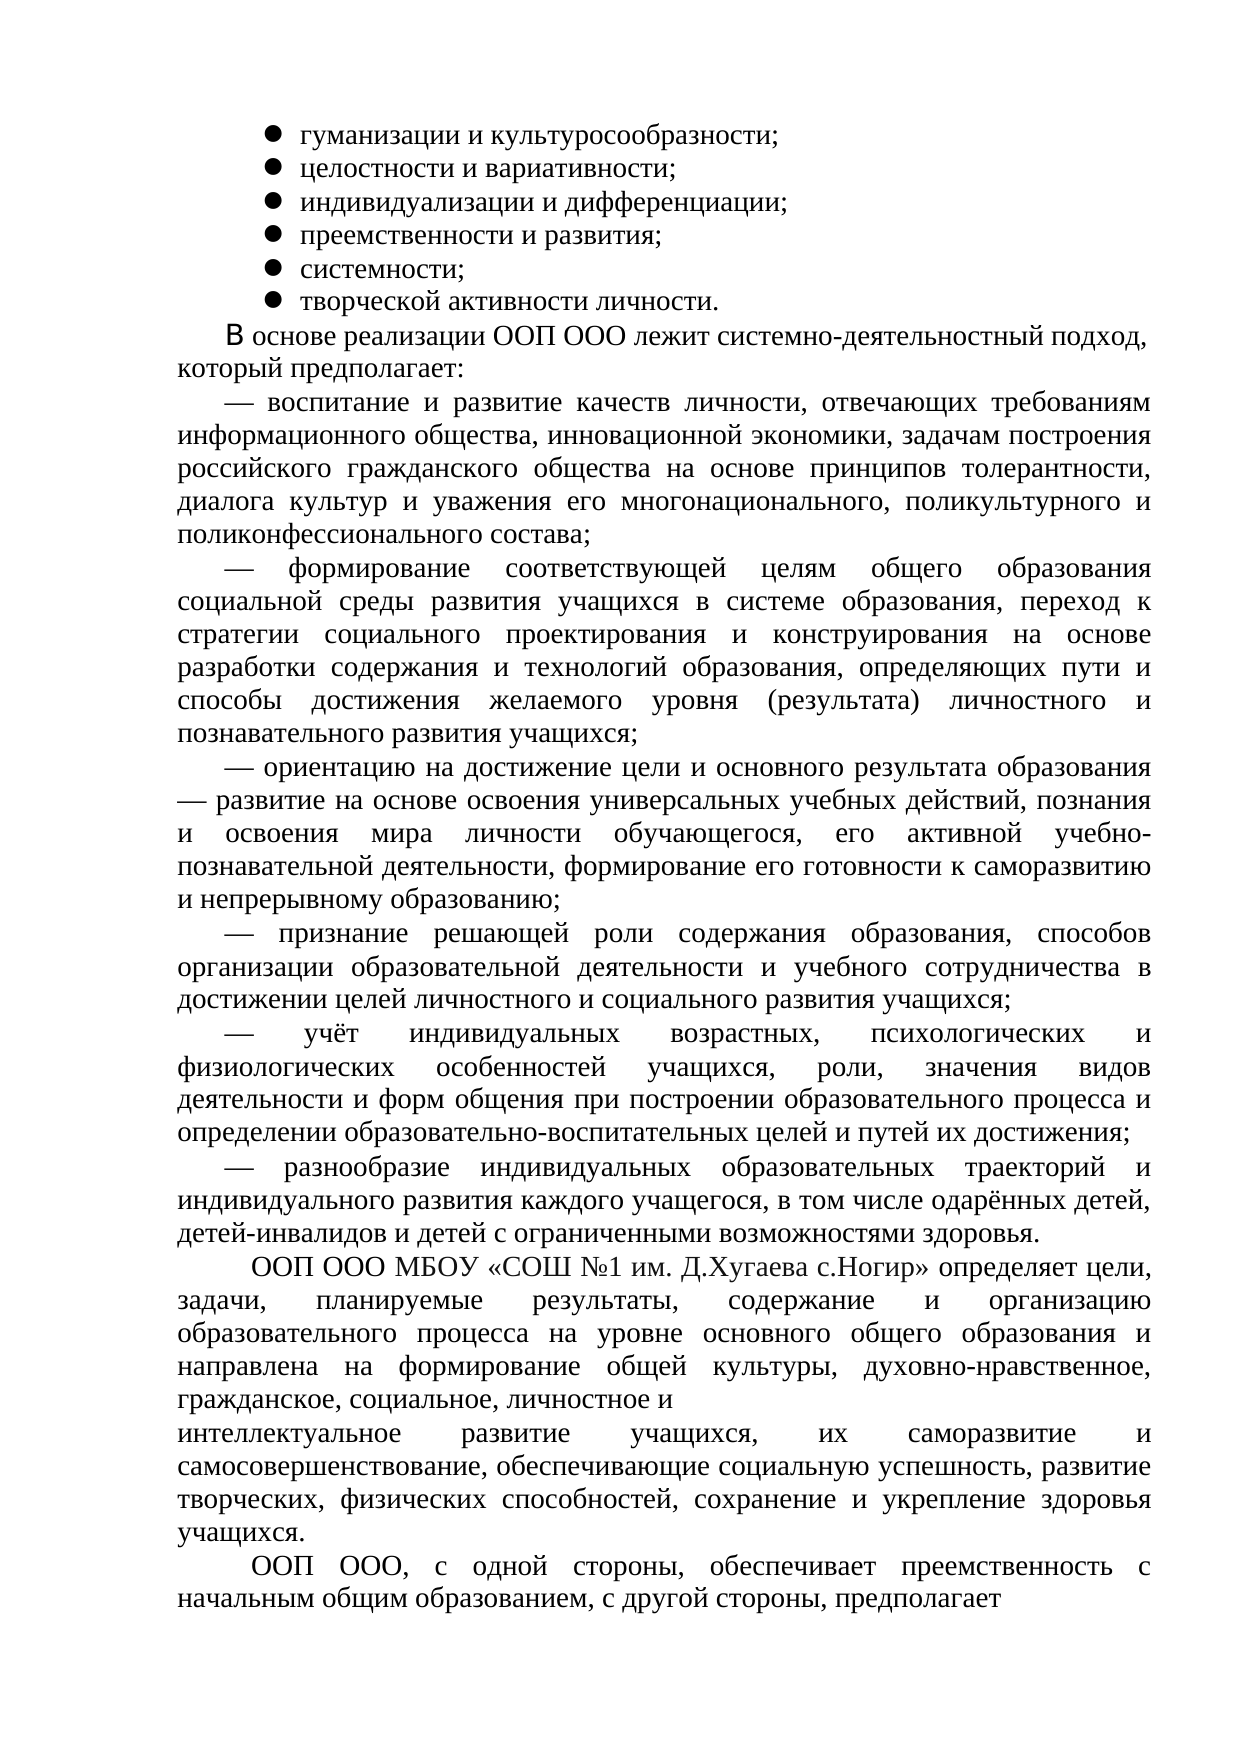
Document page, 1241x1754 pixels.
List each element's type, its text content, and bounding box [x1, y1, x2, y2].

list индивидуализации и дифференциации; [262, 184, 1152, 218]
text — признание решающей роли содержания образования, способов организации образовательной деятельности и учебного сотрудничества в достижении целей личностного и социального развития учащихся; [177, 917, 1152, 1015]
list творческой активности личности. [262, 284, 1152, 317]
text — разнообразие индивидуальных образовательных траекторий и индивидуального развития каждого учащегося, в том числе одарённых детей, детей-инвалидов и детей с ограниченными возможностями здоровья. [177, 1150, 1152, 1248]
list системности; [262, 251, 1152, 284]
list преемственности и развития; [262, 218, 1152, 251]
list основе реализации ООП ООО лежит системно-деятельностный подход, который предполагает: [177, 319, 1152, 384]
list гуманизации и культуросообразности; [262, 117, 1152, 151]
text — учёт индивидуальных возрастных, психологических и физиологических особенностей учащихся, роли, значения видов деятельности и форм общения при построении образовательного процесса и определении образовательно-воспитательных целей и путей их достижения; [177, 1017, 1152, 1148]
text — формирование соответствующей целям общего образования социальной среды развития учащихся в системе образования, переход к стратегии социального проектирования и конструирования на основе разработки содержания и технологий образования, определяющих пути и способы достижения желаемого уровня (результата) личностного и познавательного развития учащихся; [177, 551, 1152, 748]
text — воспитание и развитие качеств личности, отвечающих требованиям информационного общества, инновационной экономики, задачам построения российского гражданского общества на основе принципов толерантности, диалога культур и уважения его многонационального, поликультурного и поликонфессионального состава; [177, 385, 1152, 550]
text — ориентацию на достижение цели и основного результата образования — развитие на основе освоения универсальных учебных действий, познания и освоения мира личности обучающегося, его активной учебно-познавательной деятельности, формирование его готовности к саморазвитию и непрерывному образованию; [177, 750, 1152, 915]
text ООП ООО МБОУ «СОШ №1 им. Д.Хугаева с.Ногир» определяет цели, задачи, планируемые результаты, содержание и организацию образовательного процесса на уровне основного общего образования и направлена на формирование общей культуры, духовно-нравственное, гражданское, социальное, личностное и [177, 1250, 1152, 1414]
text ООП ООО, с одной стороны, обеспечивает преемственность с начальным общим образованием, с другой стороны, предполагает [177, 1549, 1152, 1614]
list целостности и вариативности; [262, 151, 1152, 184]
text интеллектуальное развитие учащихся, их саморазвитие и самосовершенствование, обеспечивающие социальную успешность, развитие творческих, физических способностей, сохранение и укрепление здоровья учащихся. [177, 1416, 1152, 1548]
